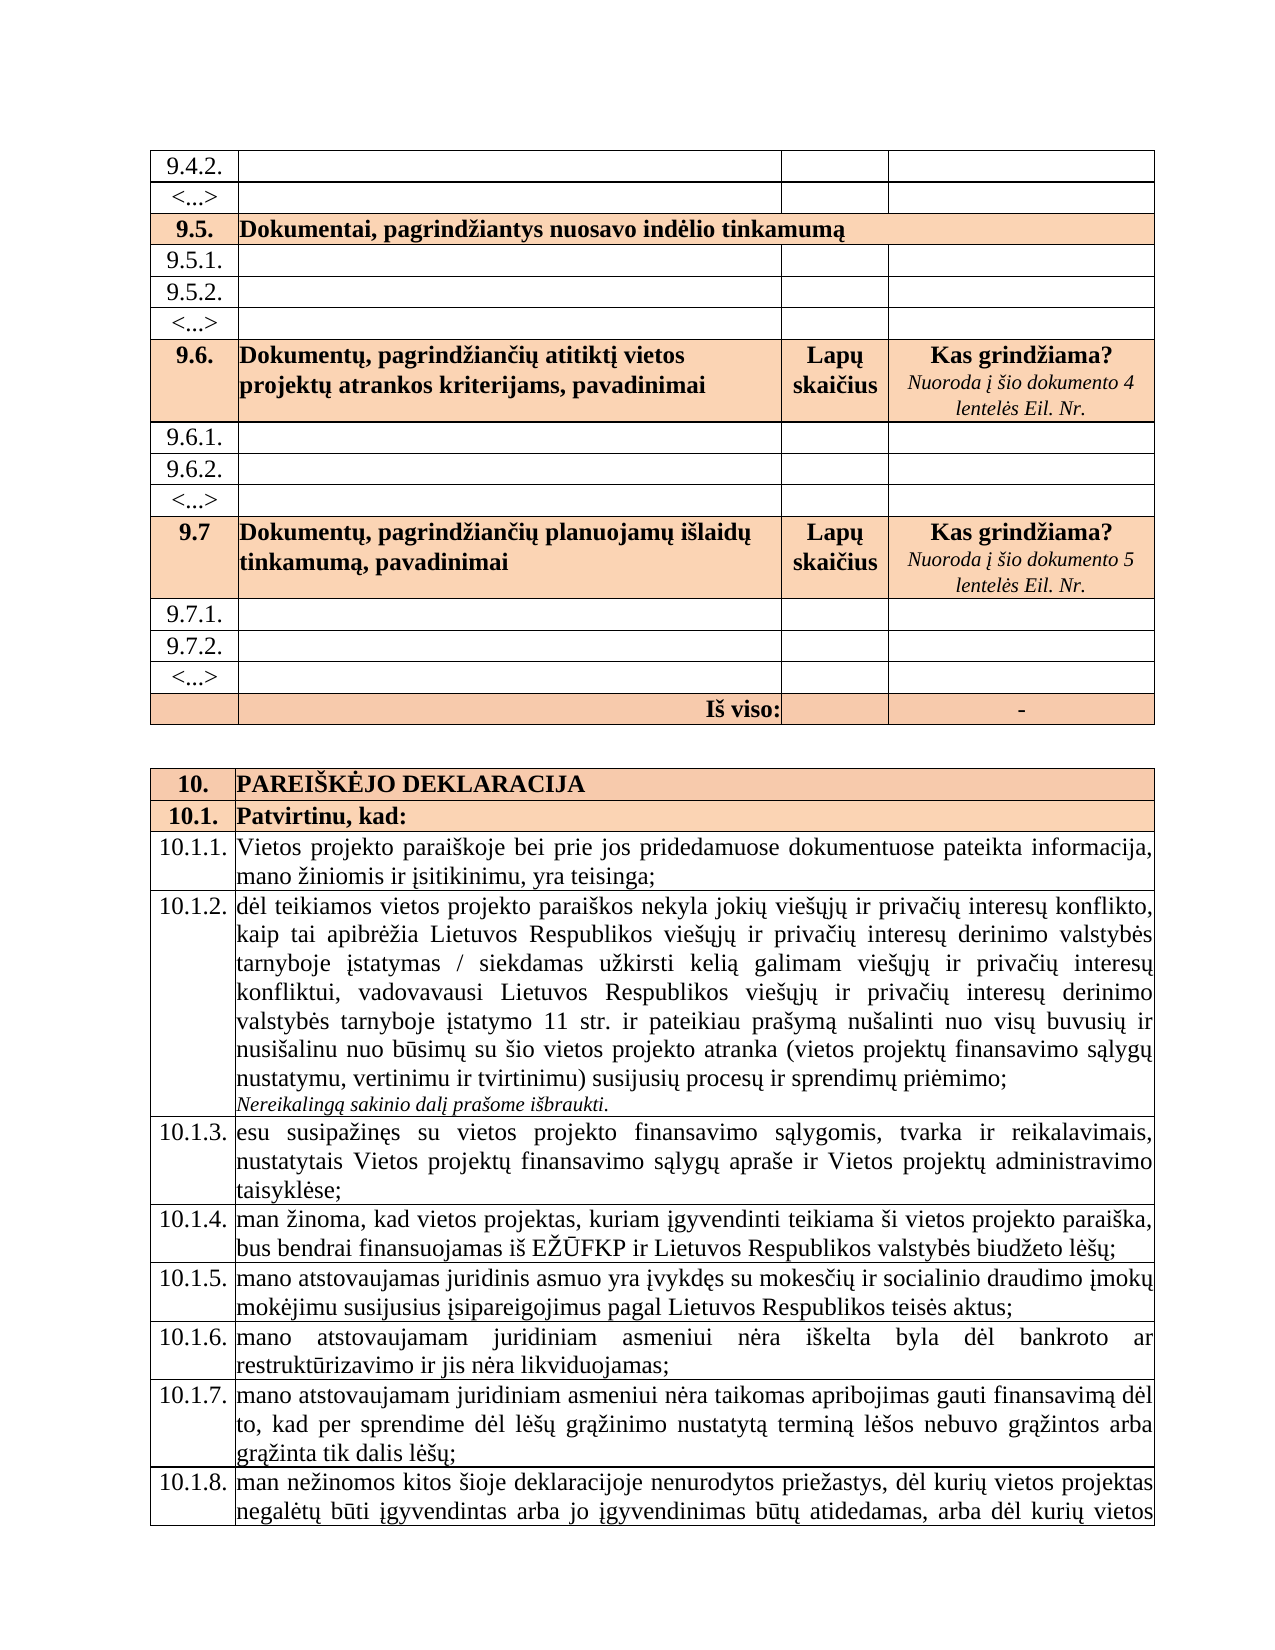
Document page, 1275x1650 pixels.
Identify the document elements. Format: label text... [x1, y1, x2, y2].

table_cell [889, 308, 1154, 339]
table_cell [889, 662, 1154, 693]
table_cell 9.4.2. [151, 151, 238, 181]
table_cell [239, 245, 781, 276]
table_cell [782, 599, 888, 630]
table_cell <...> [151, 485, 238, 516]
table_cell 9.7.1. [151, 599, 238, 630]
table_cell [889, 485, 1154, 516]
table_cell Dokumentų, pagrindžiančių atitiktį vietos projektų atrankos kriterijams, pavadinimai [239, 340, 781, 421]
table_cell [782, 245, 888, 276]
table_cell [782, 308, 888, 339]
table_cell Kas grindžiama? Nuoroda į šio dokumento 4 lentelės Eil. Nr. [889, 340, 1154, 421]
table_cell 10.1.6. [151, 1322, 235, 1379]
table_cell 10.1.7. [151, 1380, 235, 1466]
table_cell <...> [151, 308, 238, 339]
table_cell esu susipažinęs su vietos projekto finansavimo sąlygomis, tvarka ir reikalavimais, nustatytais Vietos projektų finansavimo sąlygų apraše ir Vietos projektų administravimo taisyklėse; [236, 1117, 1154, 1203]
table_cell dėl teikiamos vietos projekto paraiškos nekyla jokių viešųjų ir privačių interesų konflikto, kaip tai apibrėžia Lietuvos Respublikos viešųjų ir privačių interesų derinimo valstybės tarnyboje įstatymas / siekdamas užkirsti kelią galimam viešųjų ir privačių interesų konfliktui, vadovavausi Lietuvos Respublikos viešųjų ir privačių interesų derinimo valstybės tarnyboje įstatymo 11 str. ir pateikiau prašymą nušalinti nuo visų buvusių ir nusišalinu nuo būsimų su šio vietos projekto atranka (vietos projektų finansavimo sąlygų nustatymu, vertinimu ir tvirtinimu) susijusių procesų ir sprendimų priėmimo; Nereikalingą sakinio dalį prašome išbraukti. [236, 891, 1154, 1116]
table_cell 9.5. [151, 214, 238, 244]
table_cell mano atstovaujamam juridiniam asmeniui nėra iškelta byla dėl bankroto ar restruktūrizavimo ir jis nėra likviduojamas; [236, 1322, 1154, 1379]
table_cell 9.5.1. [151, 245, 238, 276]
table_header PAREIŠKĖJO DEKLARACIJA [236, 769, 1154, 800]
table_cell <...> [151, 183, 238, 213]
table_cell man žinoma, kad vietos projektas, kuriam įgyvendinti teikiama ši vietos projekto paraiška, bus bendrai finansuojamas iš EŽŪFKP ir Lietuvos Respublikos valstybės biudžeto lėšų; [236, 1205, 1154, 1262]
table_cell 9.6.1. [151, 423, 238, 453]
table_cell [782, 183, 888, 213]
table_header 10. [151, 769, 235, 800]
table_cell Dokumentai, pagrindžiantys nuosavo indėlio tinkamumą [239, 214, 1154, 244]
table_cell 10.1.4. [151, 1205, 235, 1262]
table_cell Kas grindžiama? Nuoroda į šio dokumento 5 lentelės Eil. Nr. [889, 517, 1154, 598]
table_cell [889, 599, 1154, 630]
table_cell [782, 423, 888, 453]
table_cell - [889, 694, 1154, 724]
table_cell [239, 151, 781, 181]
table_cell Patvirtinu, kad: [236, 801, 1154, 831]
table_cell [889, 277, 1154, 307]
table_cell 10.1.2. [151, 891, 235, 1116]
table_cell [889, 183, 1154, 213]
table_cell [239, 183, 781, 213]
table_cell 9.6.2. [151, 454, 238, 484]
table_cell [889, 151, 1154, 181]
table_cell 10.1.5. [151, 1263, 235, 1321]
table_cell Lapų skaičius [782, 340, 888, 421]
table_cell Vietos projekto paraiškoje bei prie jos pridedamuose dokumentuose pateikta informacija, mano žiniomis ir įsitikinimu, yra teisinga; [236, 832, 1154, 890]
table_cell [782, 694, 888, 724]
table_cell Iš viso: [239, 694, 781, 724]
table_cell [889, 454, 1154, 484]
table_cell [239, 599, 781, 630]
table_cell 10.1.3. [151, 1117, 235, 1203]
table_cell [239, 485, 781, 516]
table_cell [889, 245, 1154, 276]
table_cell [782, 631, 888, 661]
table_cell [782, 454, 888, 484]
table_cell [782, 277, 888, 307]
table_cell [889, 631, 1154, 661]
table_cell 10.1. [151, 801, 235, 831]
table_cell mano atstovaujamas juridinis asmuo yra įvykdęs su mokesčių ir socialinio draudimo įmokų mokėjimu susijusius įsipareigojimus pagal Lietuvos Respublikos teisės aktus; [236, 1263, 1154, 1321]
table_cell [236, 1468, 1154, 1525]
table_cell [239, 277, 781, 307]
table_cell [782, 662, 888, 693]
table_cell 9.7.2. [151, 631, 238, 661]
table_cell [151, 694, 238, 724]
table_cell [239, 631, 781, 661]
table_cell 10.1.1. [151, 832, 235, 890]
table_cell [889, 423, 1154, 453]
table_cell 9.6. [151, 340, 238, 421]
table_cell [239, 423, 781, 453]
table_cell 10.1.8. [151, 1468, 235, 1525]
table_cell <...> [151, 662, 238, 693]
table_cell [239, 308, 781, 339]
table_cell [239, 662, 781, 693]
table_cell 9.5.2. [151, 277, 238, 307]
table_cell [782, 485, 888, 516]
table_cell [782, 151, 888, 181]
table_cell 9.7 [151, 517, 238, 598]
table_cell mano atstovaujamam juridiniam asmeniui nėra taikomas apribojimas gauti finansavimą dėl to, kad per sprendime dėl lėšų grąžinimo nustatytą terminą lėšos nebuvo grąžintos arba grąžinta tik dalis lėšų; [236, 1380, 1154, 1466]
table_cell Lapų skaičius [782, 517, 888, 598]
table_cell Dokumentų, pagrindžiančių planuojamų išlaidų tinkamumą, pavadinimai [239, 517, 781, 598]
table_cell [239, 454, 781, 484]
